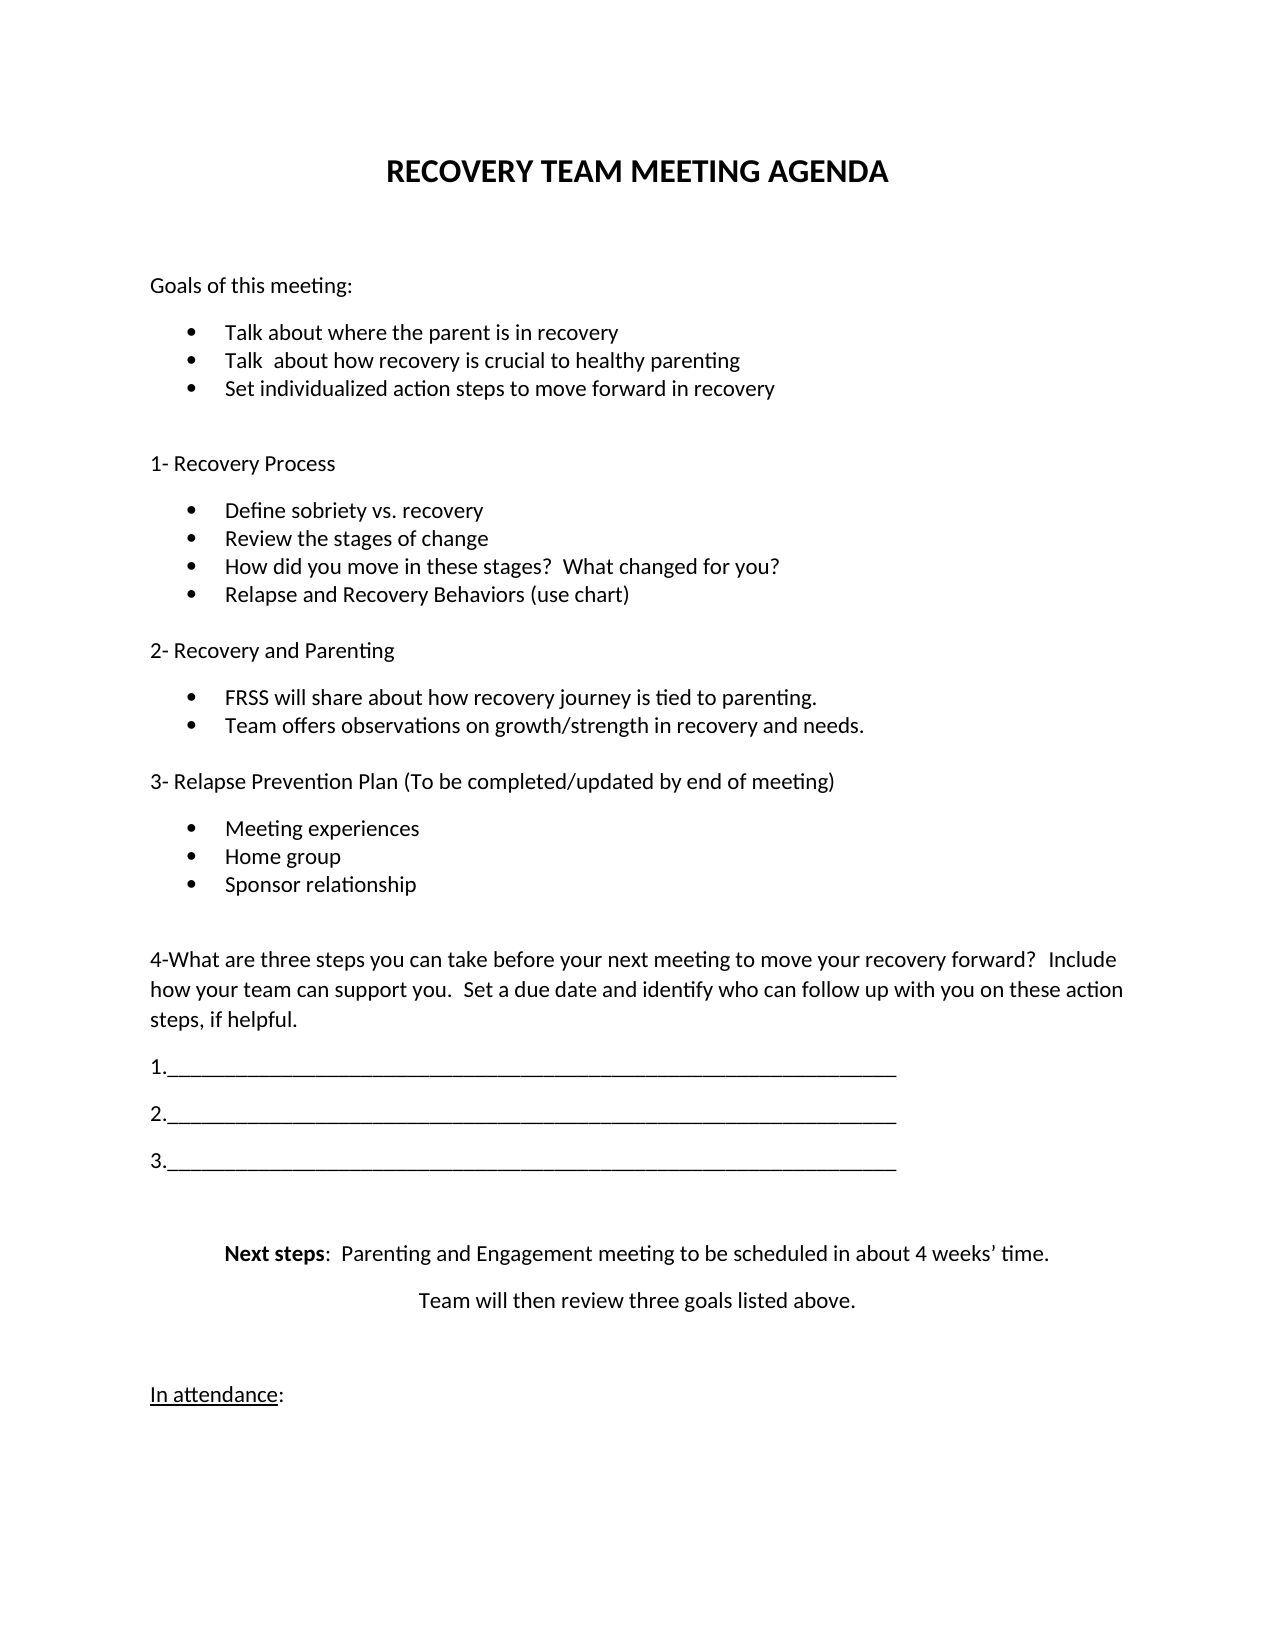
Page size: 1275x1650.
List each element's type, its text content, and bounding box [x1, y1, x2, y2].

list Talk about where the parent is in recovery [187, 318, 1125, 346]
list Meeting experiences [187, 814, 1125, 842]
text 3.________________________________________________________________ [150, 1146, 1125, 1174]
list Set individualized action steps to move forward in recovery [187, 374, 1125, 402]
text 1- Recovery Process [150, 449, 1125, 477]
text 2.________________________________________________________________ [150, 1099, 1125, 1127]
text RECOVERY TEAM MEETING AGENDA [150, 150, 1125, 191]
list Home group [187, 842, 1125, 870]
text Goals of this meeting: [150, 271, 1125, 299]
list How did you move in these stages? What changed for you? [187, 552, 1125, 580]
list Define sobriety vs. recovery [187, 496, 1125, 524]
text Team will then review three goals listed above. [150, 1286, 1125, 1314]
list Talk about how recovery is crucial to healthy parenting [187, 346, 1125, 374]
list Relapse and Recovery Behaviors (use chart) [187, 580, 1125, 608]
text 4-What are three steps you can take before your next meeting to move your recovery forward? Include how your team can support you. Set a due date and identify who can follow up with you on these action steps, if helpful. [150, 945, 1125, 1033]
list FRSS will share about how recovery journey is tied to parenting. [187, 683, 1125, 711]
text Next steps: Parenting and Engagement meeting to be scheduled in about 4 weeks’ time. [150, 1239, 1125, 1268]
list Team offers observations on growth/strength in recovery and needs. [187, 711, 1125, 739]
text 3- Relapse Prevention Plan (To be completed/updated by end of meeting) [150, 767, 1125, 795]
list Review the stages of change [187, 524, 1125, 552]
text 1.________________________________________________________________ [150, 1052, 1125, 1080]
text 2- Recovery and Parenting [150, 636, 1125, 664]
text In attendance: [150, 1380, 1125, 1408]
list Sponsor relationship [187, 870, 1125, 898]
